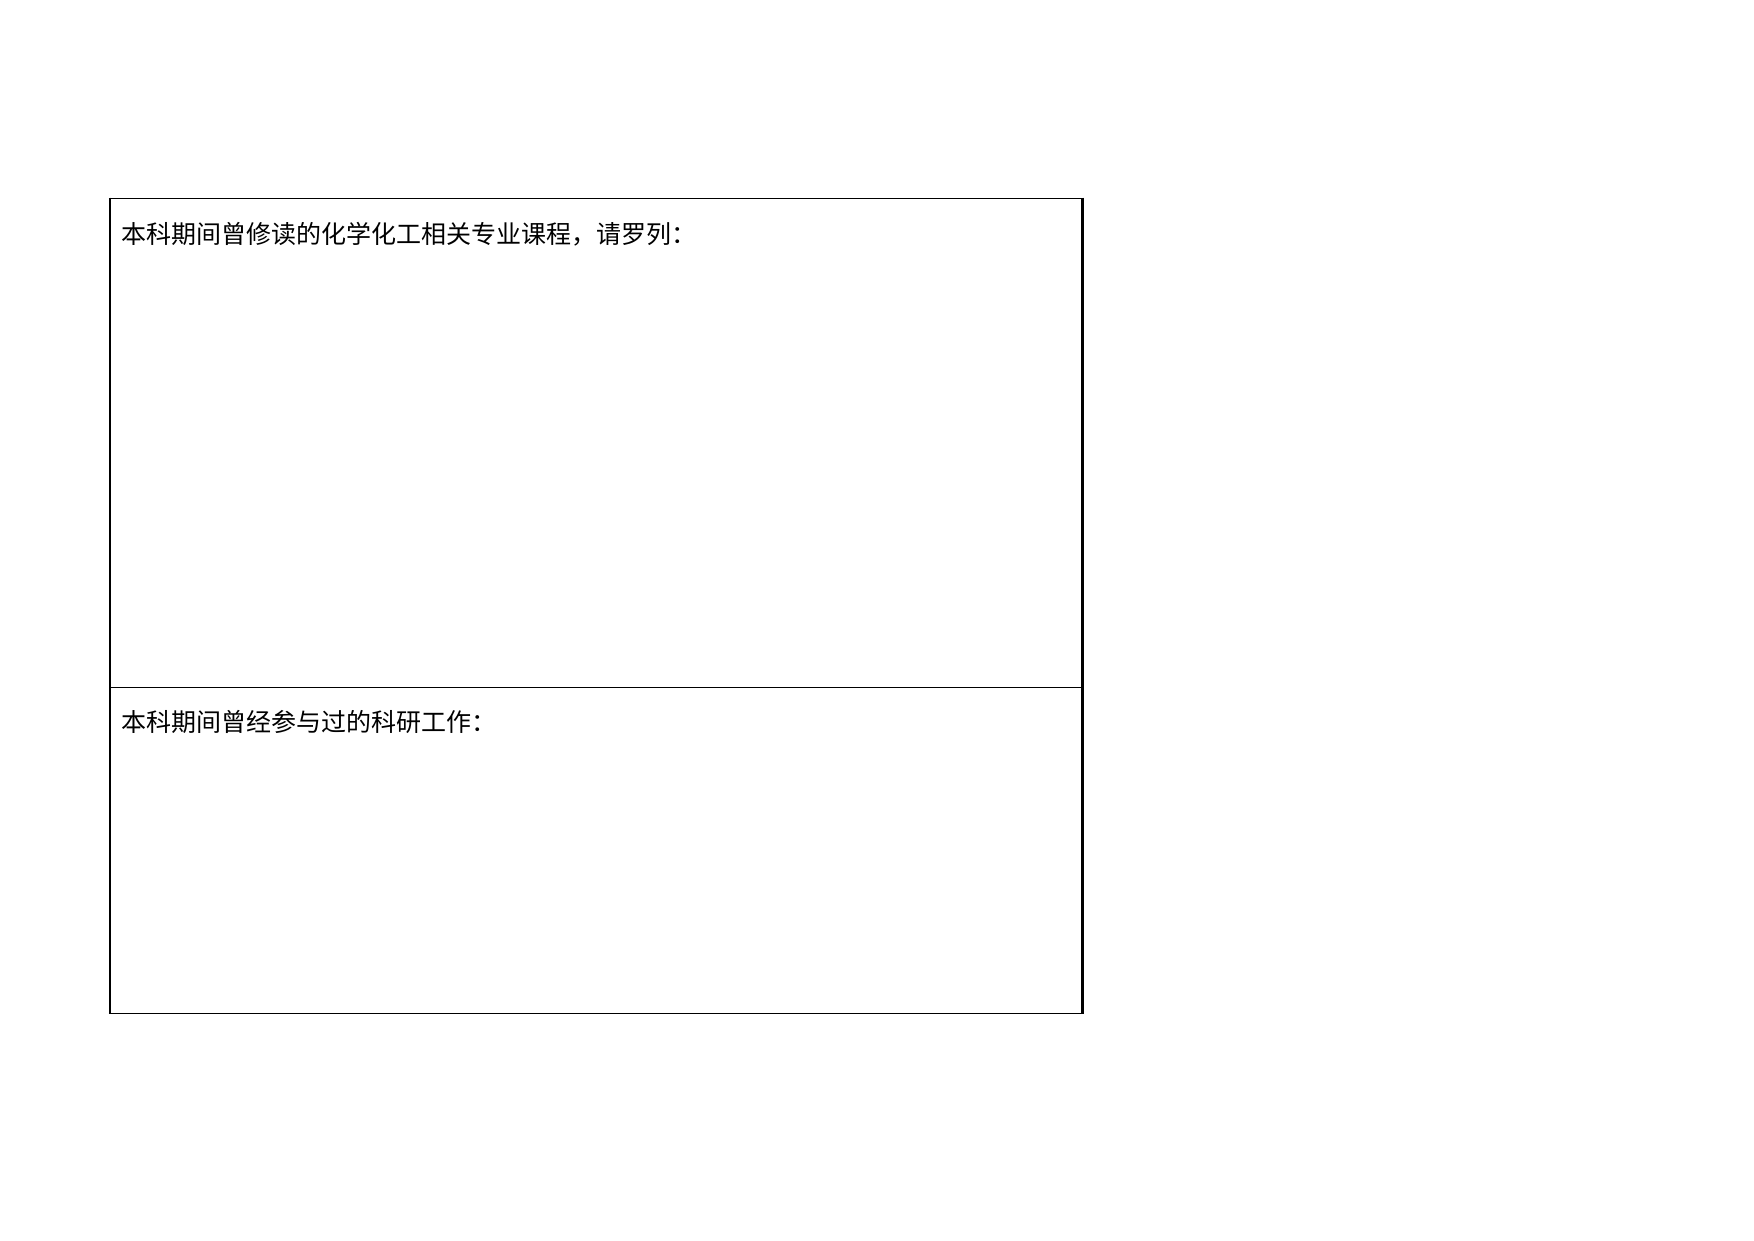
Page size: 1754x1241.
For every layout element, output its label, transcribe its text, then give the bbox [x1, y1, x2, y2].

table_cell 本科期间曾修读的化学化工相关专业课程，请罗列： [111, 199, 1081, 687]
table_cell 本科期间曾经参与过的科研工作： [111, 688, 1081, 1013]
